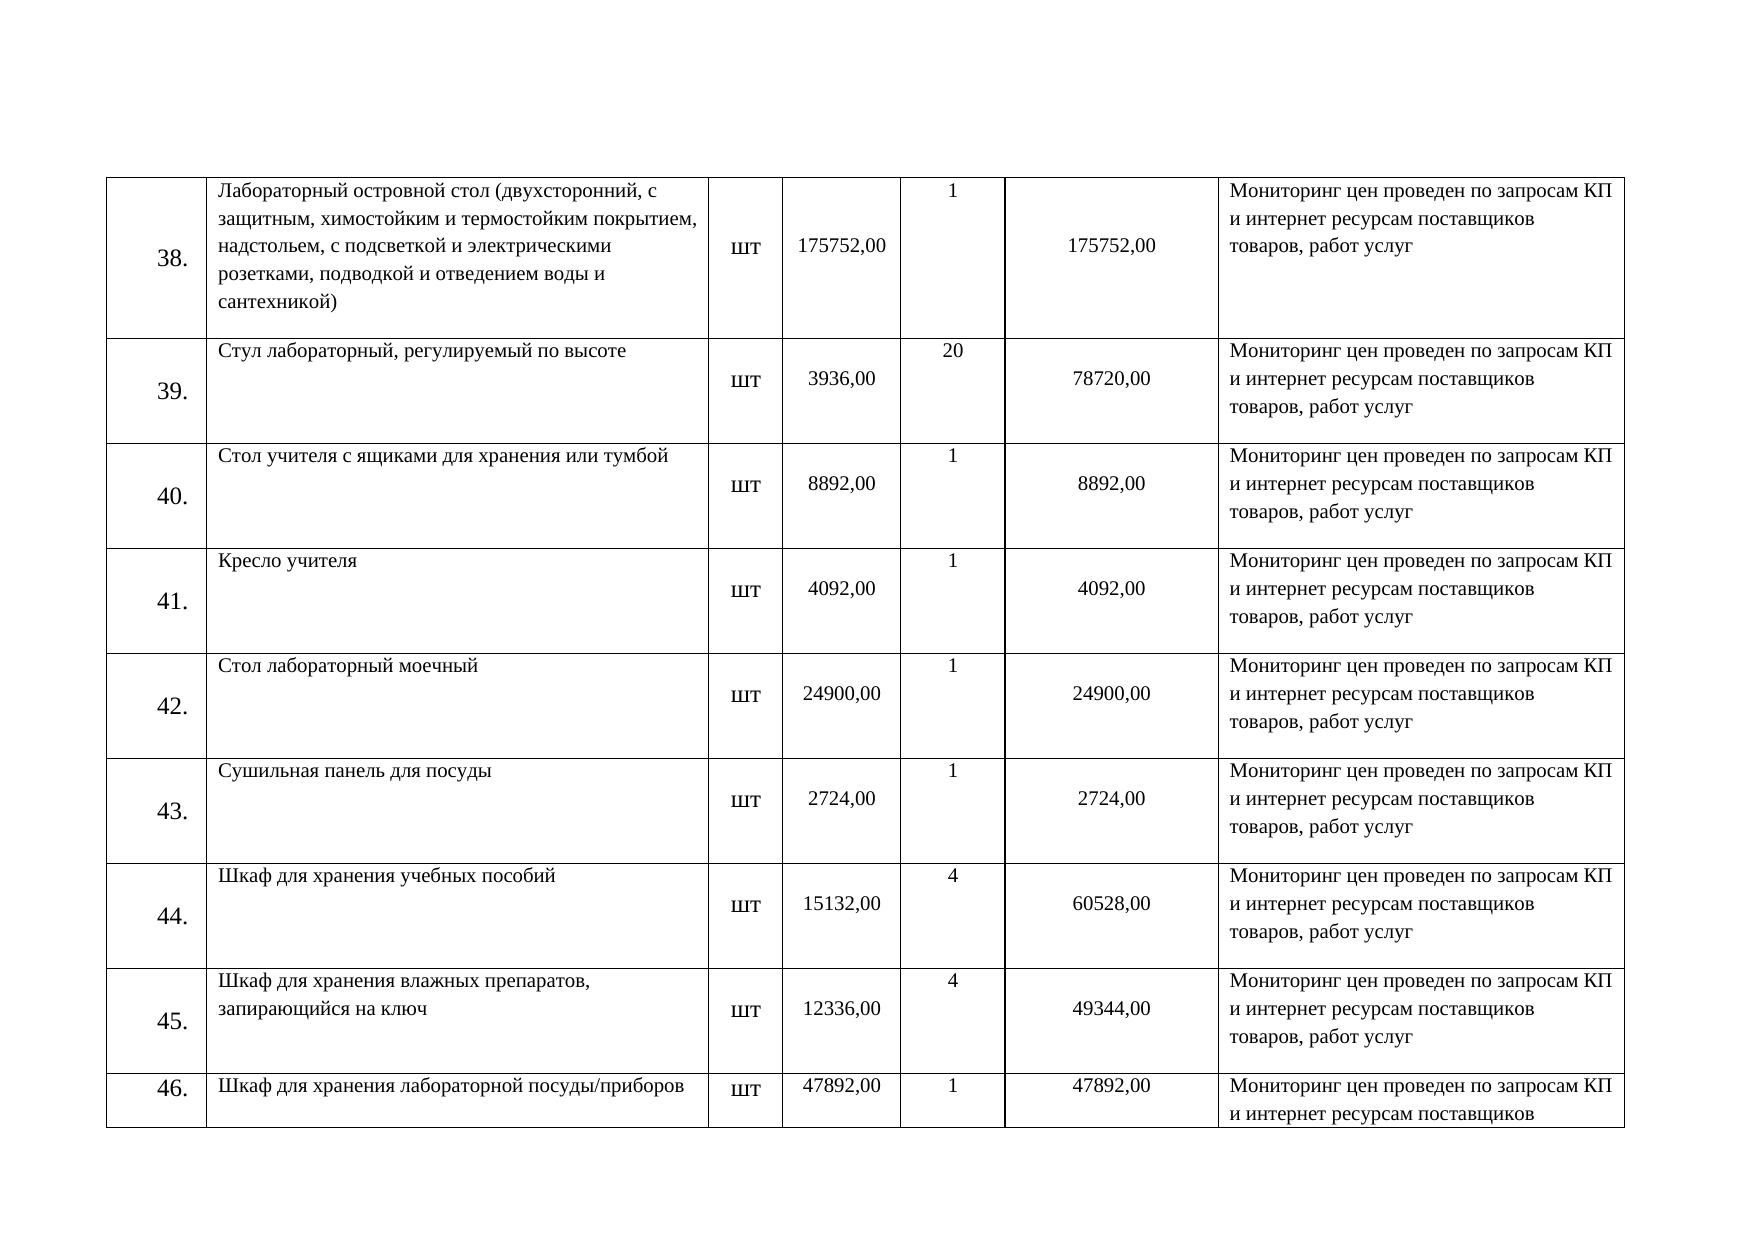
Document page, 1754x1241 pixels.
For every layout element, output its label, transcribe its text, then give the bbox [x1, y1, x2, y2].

table_cell [107, 339, 206, 442]
table_cell шт [709, 969, 782, 1072]
table_cell Стул лабораторный, регулируемый по высоте [207, 339, 708, 442]
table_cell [1219, 1074, 1624, 1127]
table_cell 1 [901, 1074, 1004, 1127]
table_cell 4092,00 [1006, 549, 1218, 652]
table_cell Мониторинг цен проведен по запросам КП и интернет ресурсам поставщиков товаров, работ услуг [1219, 549, 1624, 652]
table_cell 24900,00 [1006, 654, 1218, 757]
table_cell Стол учителя с ящиками для хранения или тумбой [207, 444, 708, 547]
table_cell шт [709, 864, 782, 967]
table_cell шт [709, 654, 782, 757]
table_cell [207, 1074, 708, 1127]
table_cell 12336,00 [783, 969, 900, 1072]
table_cell 2724,00 [783, 759, 900, 862]
table_cell [107, 759, 206, 862]
table_cell 1 [901, 759, 1004, 862]
table_cell Кресло учителя [207, 549, 708, 652]
table_cell [107, 864, 206, 967]
table_cell шт [709, 339, 782, 442]
table_cell [107, 444, 206, 547]
table_cell 175752,00 [783, 178, 900, 337]
table_cell 175752,00 [1006, 178, 1218, 337]
table_cell [107, 549, 206, 652]
table_cell Стол лабораторный моечный [207, 654, 708, 757]
table_cell [107, 1074, 206, 1127]
table_cell 8892,00 [783, 444, 900, 547]
table_cell 60528,00 [1006, 864, 1218, 967]
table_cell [1219, 178, 1624, 337]
table_cell 4 [901, 864, 1004, 967]
table_cell шт [709, 1074, 782, 1127]
table_cell шт [709, 444, 782, 547]
table_cell 47892,00 [1006, 1074, 1218, 1127]
table_cell Мониторинг цен проведен по запросам КП и интернет ресурсам поставщиков товаров, работ услуг [1219, 444, 1624, 547]
table_cell шт [709, 549, 782, 652]
table_cell 8892,00 [1006, 444, 1218, 547]
table_cell [107, 969, 206, 1072]
table_cell 1 [901, 444, 1004, 547]
table_cell 49344,00 [1006, 969, 1218, 1072]
table_cell Мониторинг цен проведен по запросам КП и интернет ресурсам поставщиков товаров, работ услуг [1219, 654, 1624, 757]
table_cell шт [709, 178, 782, 337]
table_cell 78720,00 [1006, 339, 1218, 442]
table_cell Мониторинг цен проведен по запросам КП и интернет ресурсам поставщиков товаров, работ услуг [1219, 339, 1624, 442]
table_cell шт [709, 759, 782, 862]
table_cell Лабораторный островной стол (двухсторонний, с защитным, химостойким и термостойким покрытием, надстольем, с подсветкой и электрическими розетками, подводкой и отведением воды и сантехникой) [207, 178, 708, 337]
table_cell 4 [901, 969, 1004, 1072]
table_cell Мониторинг цен проведен по запросам КП и интернет ресурсам поставщиков товаров, работ услуг [1219, 759, 1624, 862]
table_cell 4092,00 [783, 549, 900, 652]
table_cell 20 [901, 339, 1004, 442]
table_cell 1 [901, 549, 1004, 652]
table_cell Сушильная панель для посуды [207, 759, 708, 862]
table_cell 24900,00 [783, 654, 900, 757]
table_cell Мониторинг цен проведен по запросам КП и интернет ресурсам поставщиков товаров, работ услуг [1219, 969, 1624, 1072]
table_cell Шкаф для хранения влажных препаратов, запирающийся на ключ [207, 969, 708, 1072]
table_cell [107, 178, 206, 337]
table_cell 15132,00 [783, 864, 900, 967]
table_cell [107, 654, 206, 757]
table_cell Мониторинг цен проведен по запросам КП и интернет ресурсам поставщиков товаров, работ услуг [1219, 864, 1624, 967]
table_cell 47892,00 [783, 1074, 900, 1127]
table_cell Шкаф для хранения учебных пособий [207, 864, 708, 967]
table_cell 3936,00 [783, 339, 900, 442]
table_cell 2724,00 [1006, 759, 1218, 862]
table_cell 1 [901, 654, 1004, 757]
table_cell 1 [901, 178, 1004, 337]
